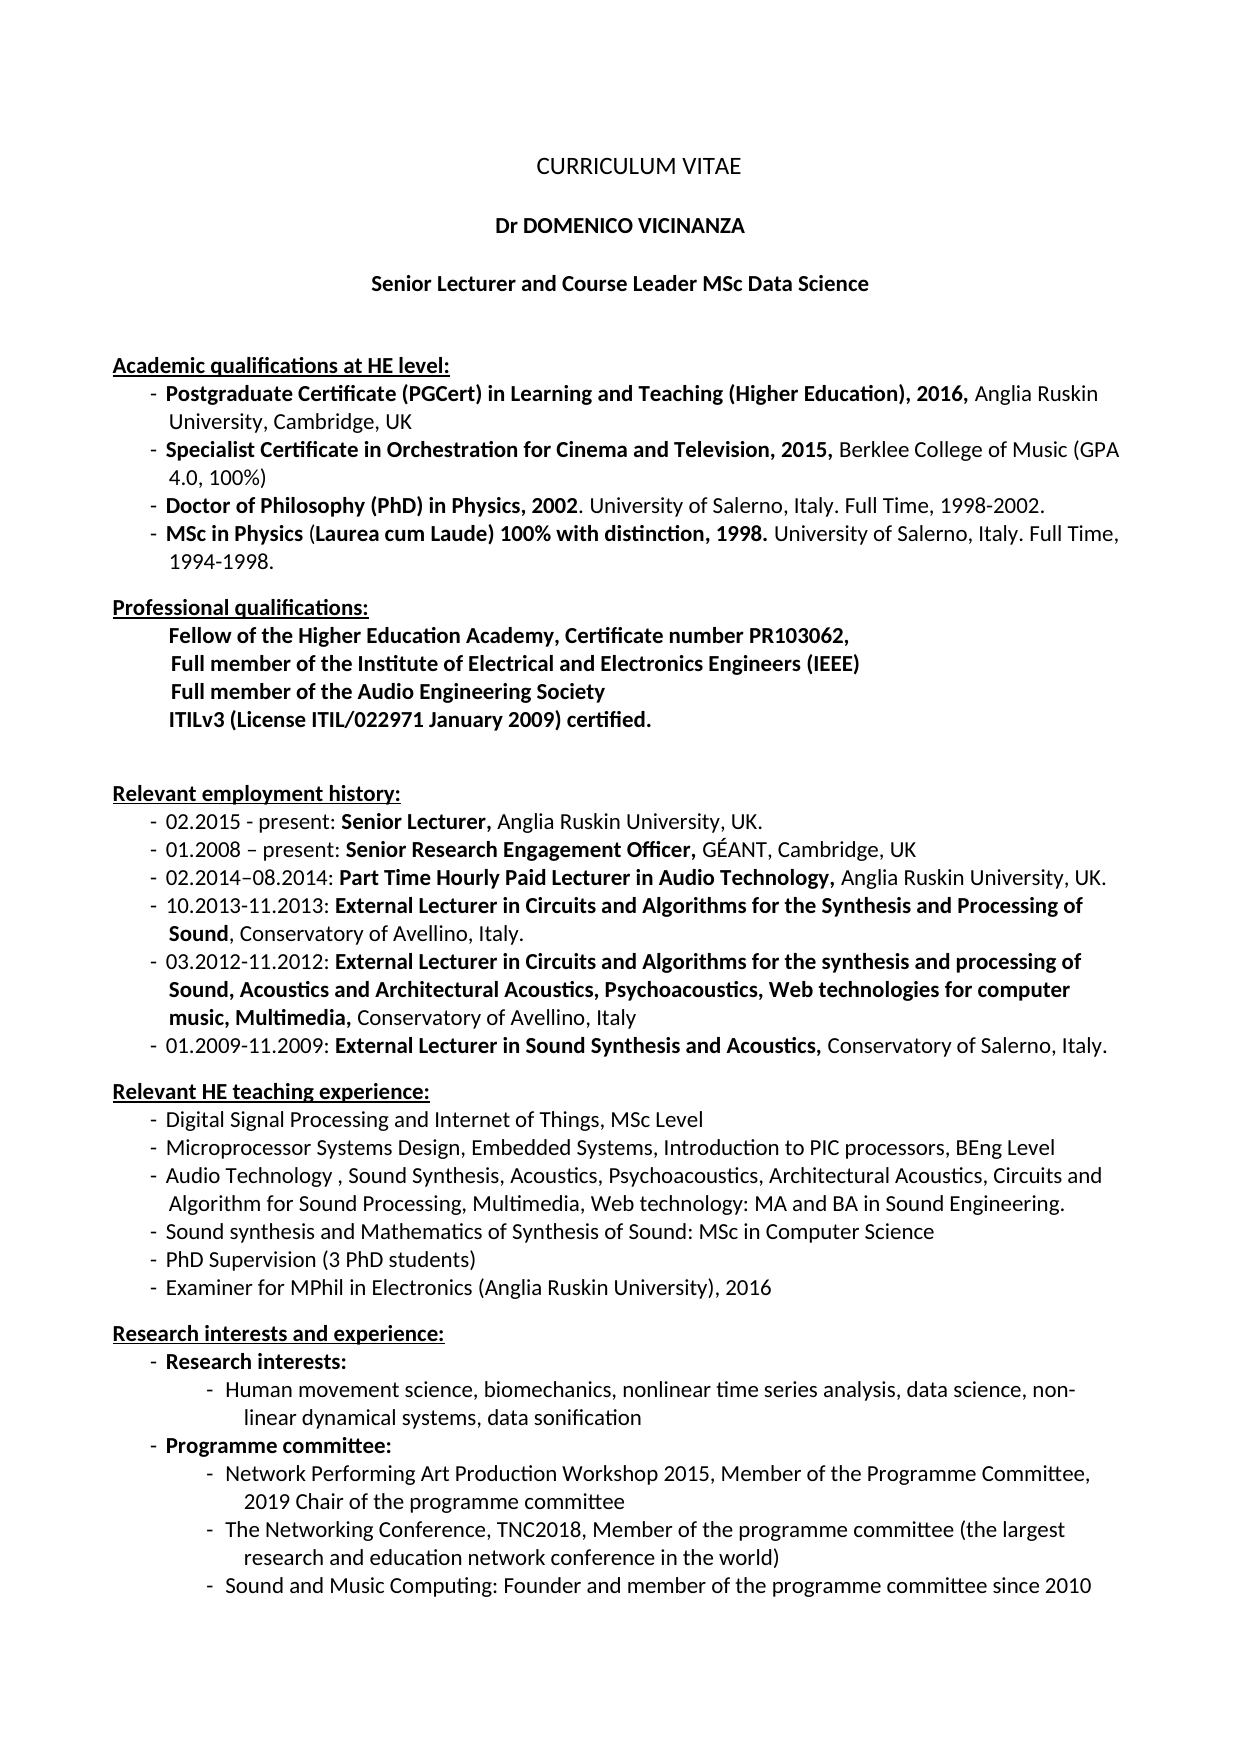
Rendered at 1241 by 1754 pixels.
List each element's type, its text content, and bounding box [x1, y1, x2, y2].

text CURRICULUM VITAE [150, 150, 1128, 181]
text Full member of the Audio Engineering Society [171, 677, 1128, 705]
text ITILv3 (License ITIL/022971 January 2009) certified. [112, 705, 1128, 733]
text - Microprocessor Systems Design, Embedded Systems, Introduction to PIC processors, BEng Level [150, 1133, 1128, 1161]
text Relevant HE teaching experience: [112, 1077, 1128, 1105]
text - Digital Signal Processing and Internet of Things, MSc Level [150, 1105, 1128, 1133]
text Full member of the Institute of Electrical and Electronics Engineers (IEEE) [171, 649, 1128, 677]
text - Postgraduate Certificate (PGCert) in Learning and Teaching (Higher Education), 2016, Anglia Ruskin University, Cambridge, UK [150, 379, 1128, 435]
text Research interests and experience: [112, 1319, 1128, 1347]
text Relevant employment history: [112, 779, 1128, 807]
text Senior Lecturer and Course Leader MSc Data Science [112, 269, 1128, 298]
text Professional qualifications: [112, 593, 1128, 621]
text - Audio Technology , Sound Synthesis, Acoustics, Psychoacoustics, Architectural Acoustics, Circuits and Algorithm for Sound Processing, Multimedia, Web technology: MA and BA in Sound Engineering. [150, 1161, 1128, 1217]
text - 10.2013-11.2013: External Lecturer in Circuits and Algorithms for the Synthesis and Processing of Sound, Conservatory of Avellino, Italy. [150, 891, 1128, 947]
text - Network Performing Art Production Workshop 2015, Member of the Programme Committee, 2019 Chair of the programme committee [206, 1459, 1128, 1515]
text - Specialist Certificate in Orchestration for Cinema and Television, 2015, Berklee College of Music (GPA 4.0, 100%) [150, 435, 1128, 491]
text - The Networking Conference, TNC2018, Member of the programme committee (the largest research and education network conference in the world) [206, 1515, 1128, 1571]
text - Human movement science, biomechanics, nonlinear time series analysis, data science, non-linear dynamical systems, data sonification [206, 1375, 1128, 1431]
text - Sound synthesis and Mathematics of Synthesis of Sound: MSc in Computer Science [150, 1217, 1128, 1245]
text Fellow of the Higher Education Academy, Certificate number PR103062, [112, 621, 1128, 649]
text - Examiner for MPhil in Electronics (Anglia Ruskin University), 2016 [150, 1273, 1128, 1301]
text - 01.2008 – present: Senior Research Engagement Officer, GÉANT, Cambridge, UK [150, 835, 1128, 863]
text - Doctor of Philosophy (PhD) in Physics, 2002. University of Salerno, Italy. Full Time, 1998-2002. [150, 491, 1128, 519]
text - PhD Supervision (3 PhD students) [150, 1245, 1128, 1273]
text Academic qualifications at HE level: [112, 351, 1128, 379]
text - 02.2015 - present: Senior Lecturer, Anglia Ruskin University, UK. [150, 807, 1128, 835]
text - Sound and Music Computing: Founder and member of the programme committee since 2010 [206, 1571, 1128, 1599]
text - 01.2009-11.2009: External Lecturer in Sound Synthesis and Acoustics, Conservatory of Salerno, Italy. [150, 1031, 1128, 1059]
text Dr DOMENICO VICINANZA [112, 211, 1128, 239]
text - Programme committee: [150, 1431, 1128, 1459]
text - MSc in Physics (Laurea cum Laude) 100% with distinction, 1998. University of Salerno, Italy. Full Time, 1994-1998. [150, 519, 1128, 575]
text - 02.2014–08.2014: Part Time Hourly Paid Lecturer in Audio Technology, Anglia Ruskin University, UK. [150, 863, 1128, 891]
text - 03.2012-11.2012: External Lecturer in Circuits and Algorithms for the synthesis and processing of Sound, Acoustics and Architectural Acoustics, Psychoacoustics, Web technologies for computer music, Multimedia, Conservatory of Avellino, Italy [150, 947, 1128, 1031]
text - Research interests: [150, 1347, 1128, 1375]
